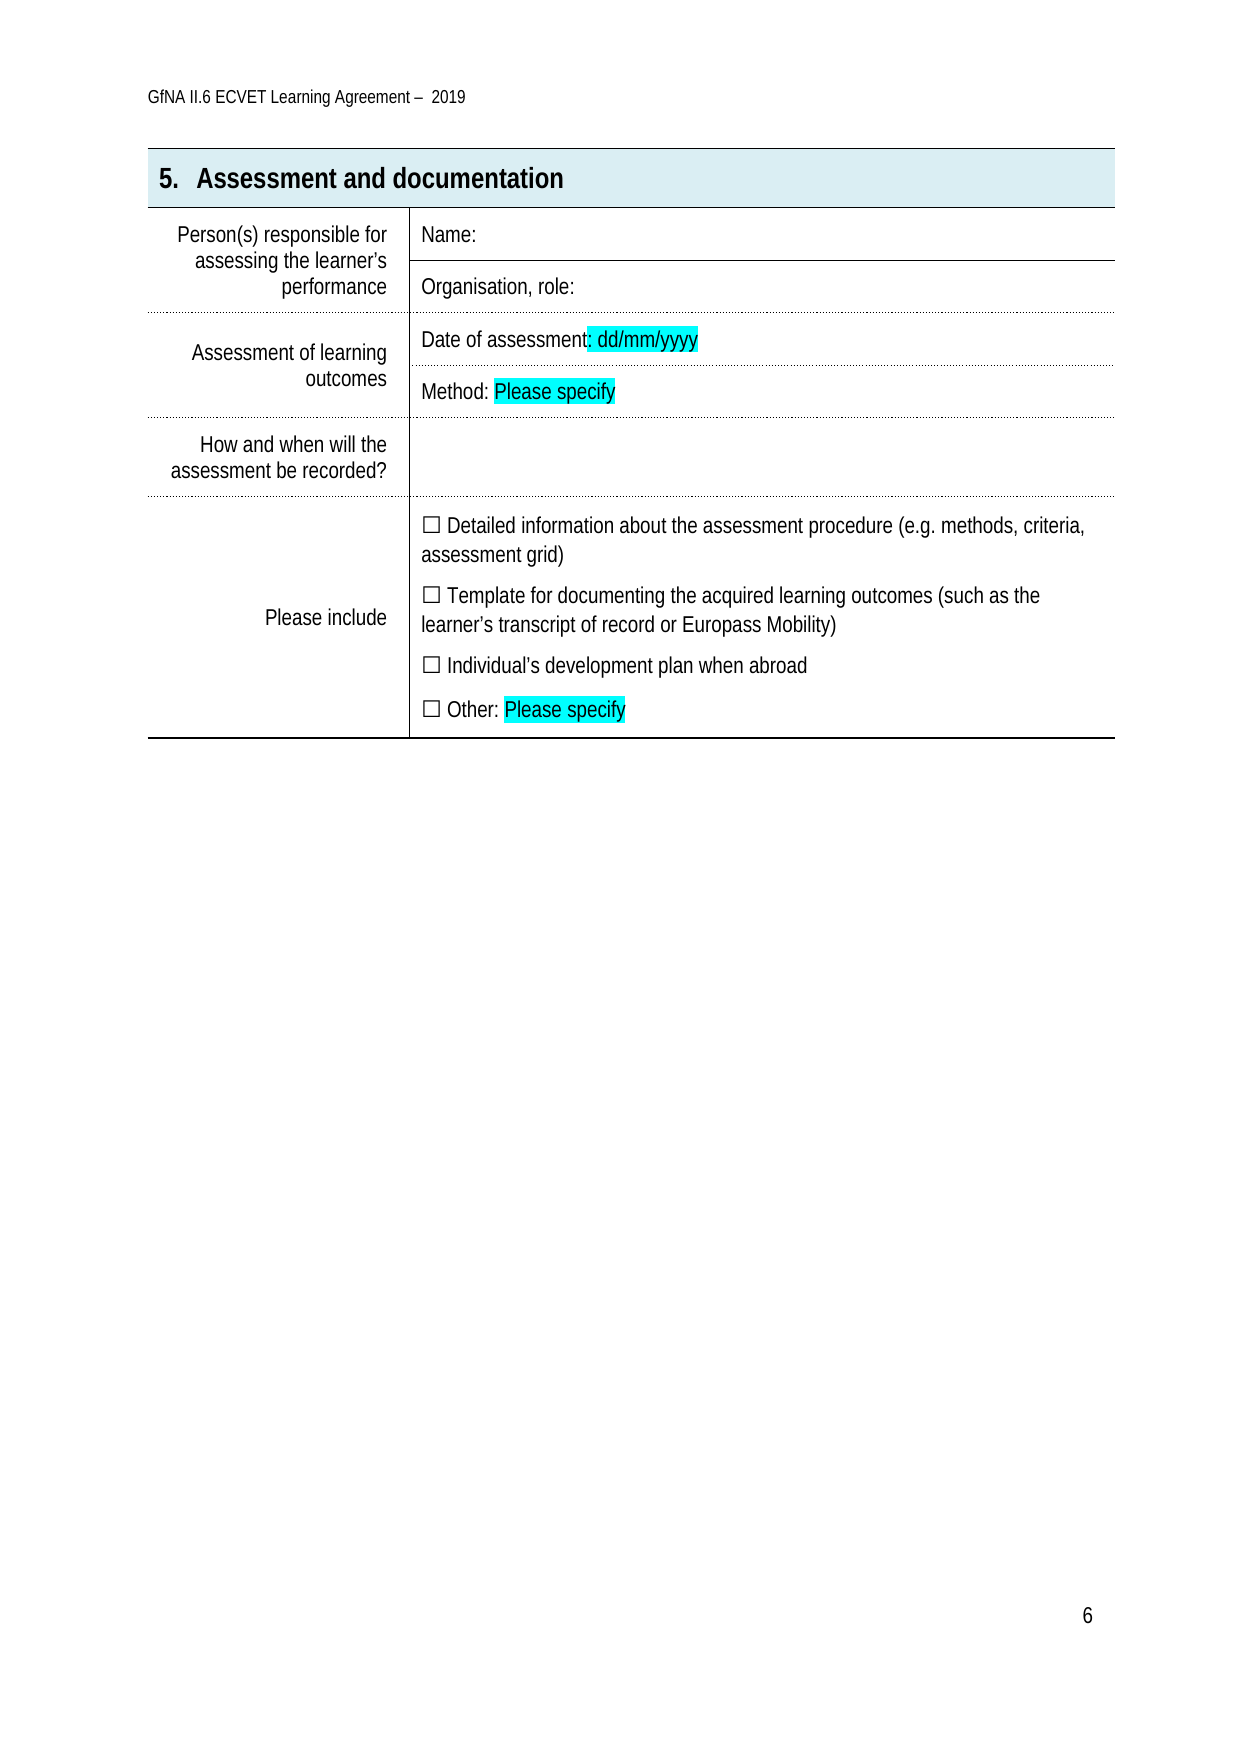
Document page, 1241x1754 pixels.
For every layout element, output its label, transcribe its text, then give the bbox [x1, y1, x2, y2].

table_cell Date of assessment: dd/mm/yyyy [410, 312, 1115, 364]
table_cell ☐ Detailed information about the assessment procedure (e.g. methods, criteria, assessment grid) ☐ Template for documenting the acquired learning outcomes (such as the learner’s transcript of record or Europass Mobility) ☐ Individual’s development plan when abroad ☐ Other: Please specify [410, 496, 1115, 737]
table_cell Person(s) responsible for assessing the learner’s performance [148, 208, 409, 312]
table_cell [410, 417, 1115, 496]
table_cell Name: [410, 208, 1115, 259]
table_cell Please include [148, 496, 409, 737]
table_cell Assessment of learning outcomes [148, 312, 409, 417]
table_cell How and when will the assessment be recorded? [148, 417, 409, 496]
table_cell Method: Please specify [410, 365, 1115, 417]
table_header Assessment and documentation [148, 149, 1115, 207]
table_cell Organisation, role: [410, 261, 1115, 312]
